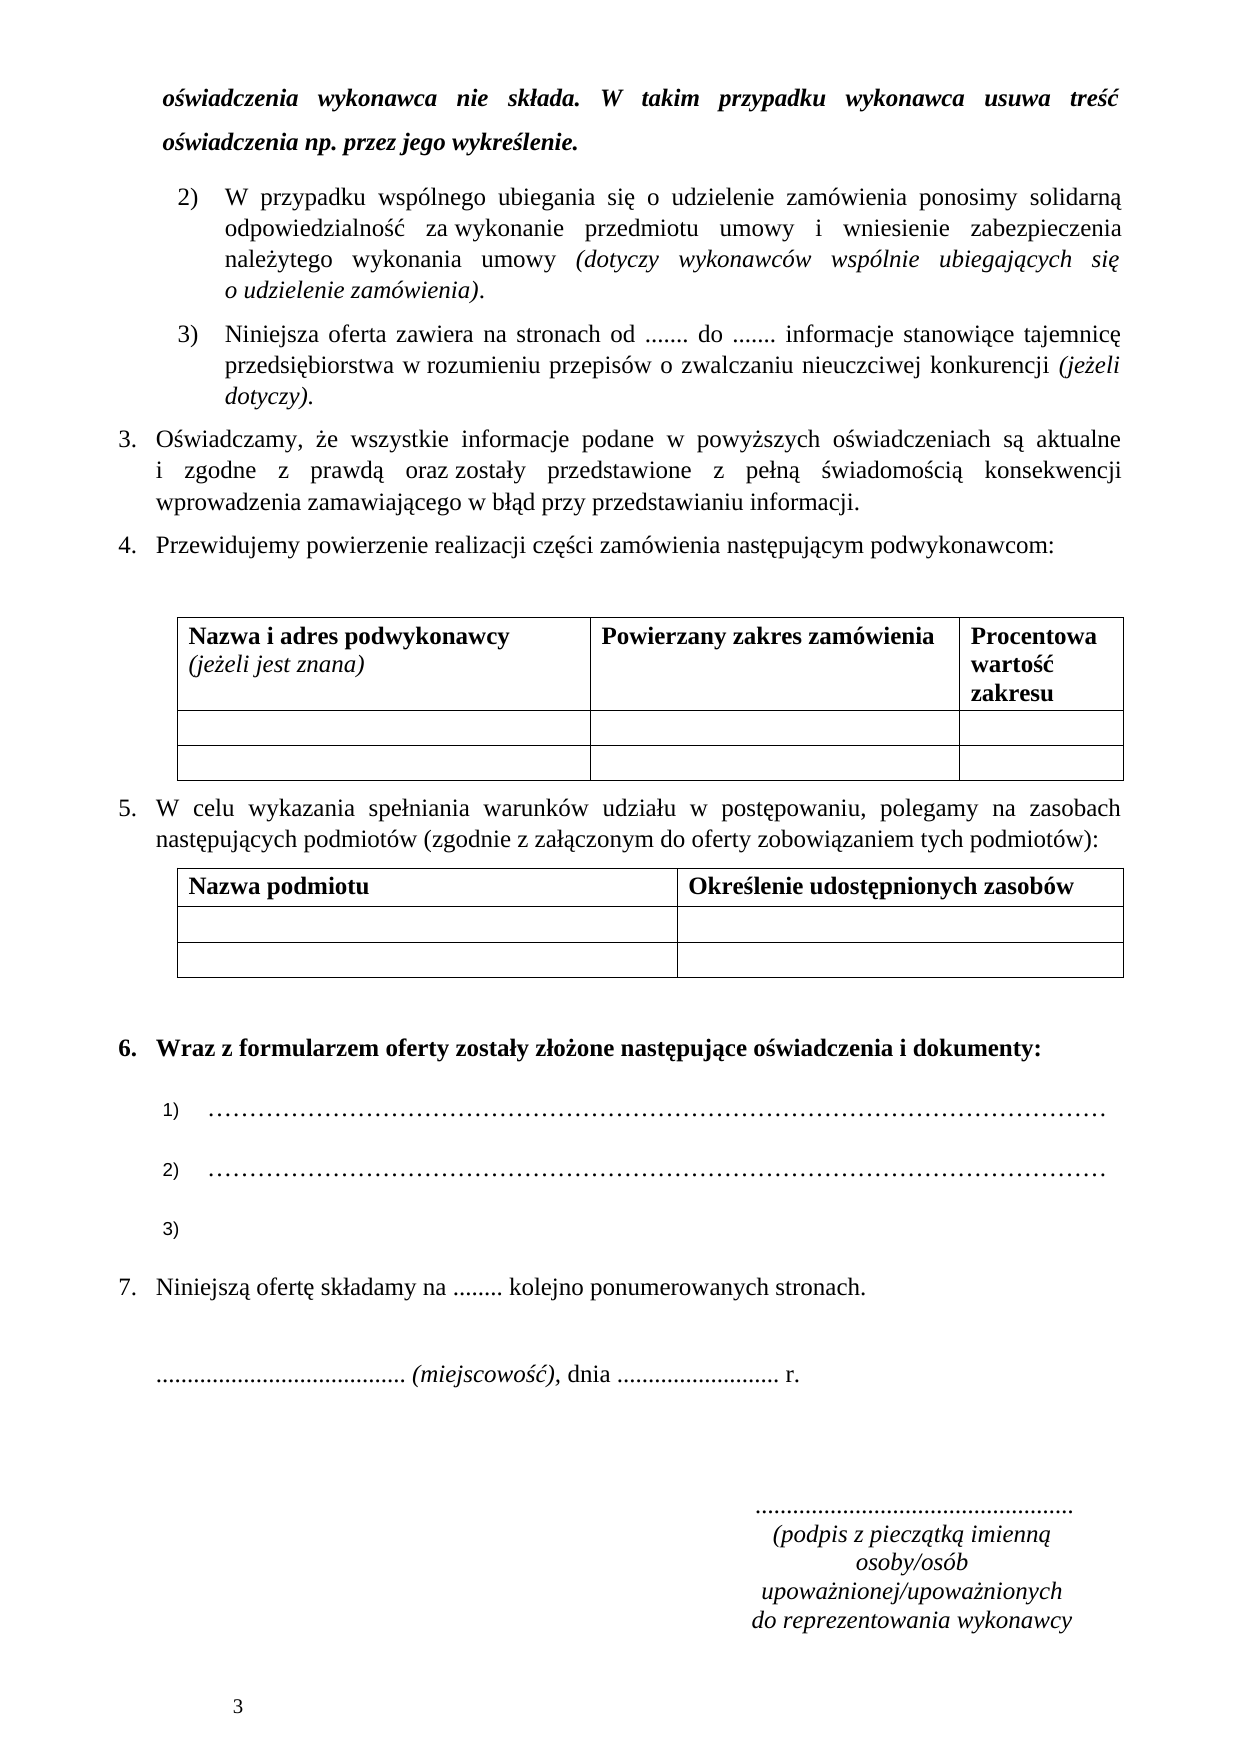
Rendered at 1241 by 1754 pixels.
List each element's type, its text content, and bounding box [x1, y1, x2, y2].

table_cell [178, 907, 677, 941]
table_cell [178, 943, 677, 976]
list Niniejsza oferta zawiera na stronach od ....... do ....... informacje stanowiące tajemnicę przedsiębiorstwa w rozumieniu przepisów o zwalczaniu nieuczciwej konkurencji (jeżeli dotyczy). [177, 319, 1122, 410]
table_cell [678, 907, 1123, 941]
table_cell [178, 746, 590, 780]
list W celu wykazania spełniania warunków udziału w postępowaniu, polegamy na zasobach następujących podmiotów (zgodnie z załączonym do oferty zobowiązaniem tych podmiotów): [118, 793, 1122, 853]
list ……………………………………………………………………………………………… [162, 1153, 1122, 1181]
table_header Nazwa podmiotu [178, 869, 677, 906]
table_header Procentowa wartość zakresu [960, 618, 1123, 710]
table_header Powierzany zakres zamówienia [591, 618, 959, 710]
table_header ................................................... (podpis z pieczątką imienną osoby/osób upoważnionej/upoważnionych do reprezentowania wykonawcy [710, 1490, 1122, 1634]
list W przypadku wspólnego ubiegania się o udzielenie zamówienia ponosimy solidarną odpowiedzialność za wykonanie przedmiotu umowy i wniesienie zabezpieczenia należytego wykonania umowy (dotyczy wykonawców wspólnie ubiegających się o udzielenie zamówienia). [177, 182, 1122, 304]
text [162, 83, 1122, 155]
table_cell [678, 943, 1123, 976]
table_cell [591, 746, 959, 780]
table_header Określenie udostępnionych zasobów [678, 869, 1123, 906]
table_cell [960, 711, 1123, 745]
list Wraz z formularzem oferty zostały złożone następujące oświadczenia i dokumenty: [118, 1033, 1122, 1062]
list Przewidujemy powierzenie realizacji części zamówienia następującym podwykonawcom: [118, 530, 1122, 559]
list ……………………………………………………………………………………………… [162, 1093, 1122, 1122]
table_cell [960, 746, 1123, 780]
list Niniejszą ofertę składamy na ........ kolejno ponumerowanych stronach. [118, 1272, 1122, 1301]
table_header Nazwa i adres podwykonawcy (jeżeli jest znana) [178, 618, 590, 710]
table_cell [591, 711, 959, 745]
list Oświadczamy, że wszystkie informacje podane w powyższych oświadczeniach są aktualne i zgodne z prawdą oraz zostały przedstawione z pełną świadomością konsekwencji wprowadzenia zamawiającego w błąd przy przedstawianiu informacji. [118, 424, 1122, 515]
text ........................................ (miejscowość), dnia .......................... r. [156, 1359, 1122, 1388]
table_cell [178, 711, 590, 745]
